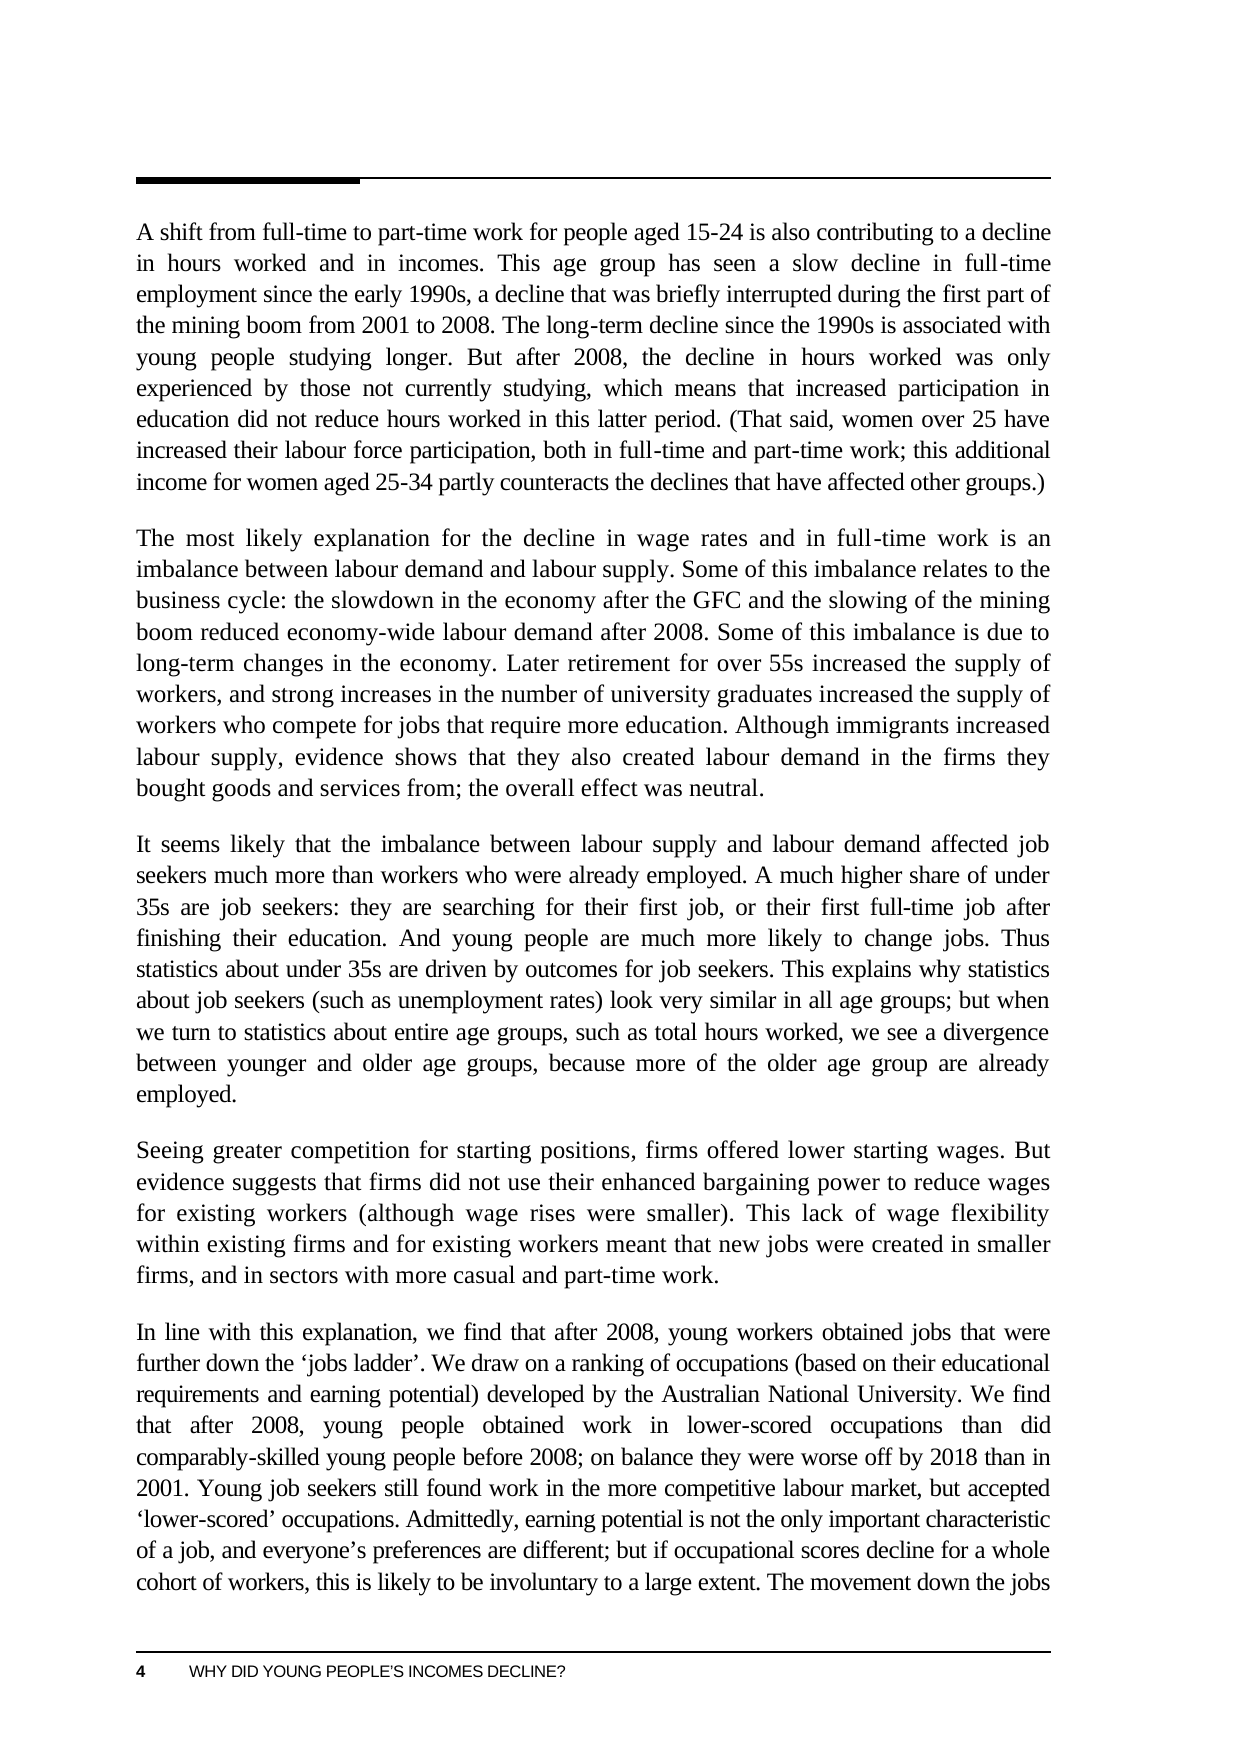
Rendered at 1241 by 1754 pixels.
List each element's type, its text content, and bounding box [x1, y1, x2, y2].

text A shift from full-time to part-time work for people aged 15-24 is also contributing to a decline in hours worked and in incomes. This age group has seen a slow decline in full-time employment since the early 1990s, a decline that was briefly interrupted during the first part of the mining boom from 2001 to 2008. The long-term decline since the 1990s is associated with young people studying longer. But after 2008, the decline in hours worked was only experienced by those not currently studying, which means that increased participation in education did not reduce hours worked in this latter period. (That said, women over 25 have increased their labour force participation, both in full-time and part-time work; this additional income for women aged 25-34 partly counteracts the declines that have affected other groups.) [136, 214, 1051, 496]
text It seems likely that the imbalance between labour supply and labour demand affected job seekers much more than workers who were already employed. A much higher share of under 35s are job seekers: they are searching for their first job, or their first full-time job after finishing their education. And young people are much more likely to change jobs. Thus statistics about under 35s are driven by outcomes for job seekers. This explains why statistics about job seekers (such as unemployment rates) look very similar in all age groups; but when we turn to statistics about entire age groups, such as total hours worked, we see a divergence between younger and older age groups, because more of the older age group are already employed. [136, 827, 1051, 1108]
text The most likely explanation for the decline in wage rates and in full-time work is an imbalance between labour demand and labour supply. Some of this imbalance relates to the business cycle: the slowdown in the economy after the GFC and the slowing of the mining boom reduced economy-wide labour demand after 2008. Some of this imbalance is due to long-term changes in the economy. Later retirement for over 55s increased the supply of workers, and strong increases in the number of university graduates increased the supply of workers who compete for jobs that require more education. Although immigrants increased labour supply, evidence shows that they also created labour demand in the firms they bought goods and services from; the overall effect was neutral. [136, 521, 1051, 802]
text Seeing greater competition for starting positions, firms offered lower starting wages. But evidence suggests that firms did not use their enhanced bargaining power to reduce wages for existing workers (although wage rises were smaller). This lack of wage flexibility within existing firms and for existing workers meant that new jobs were created in smaller firms, and in sectors with more casual and part-time work. [136, 1133, 1051, 1289]
